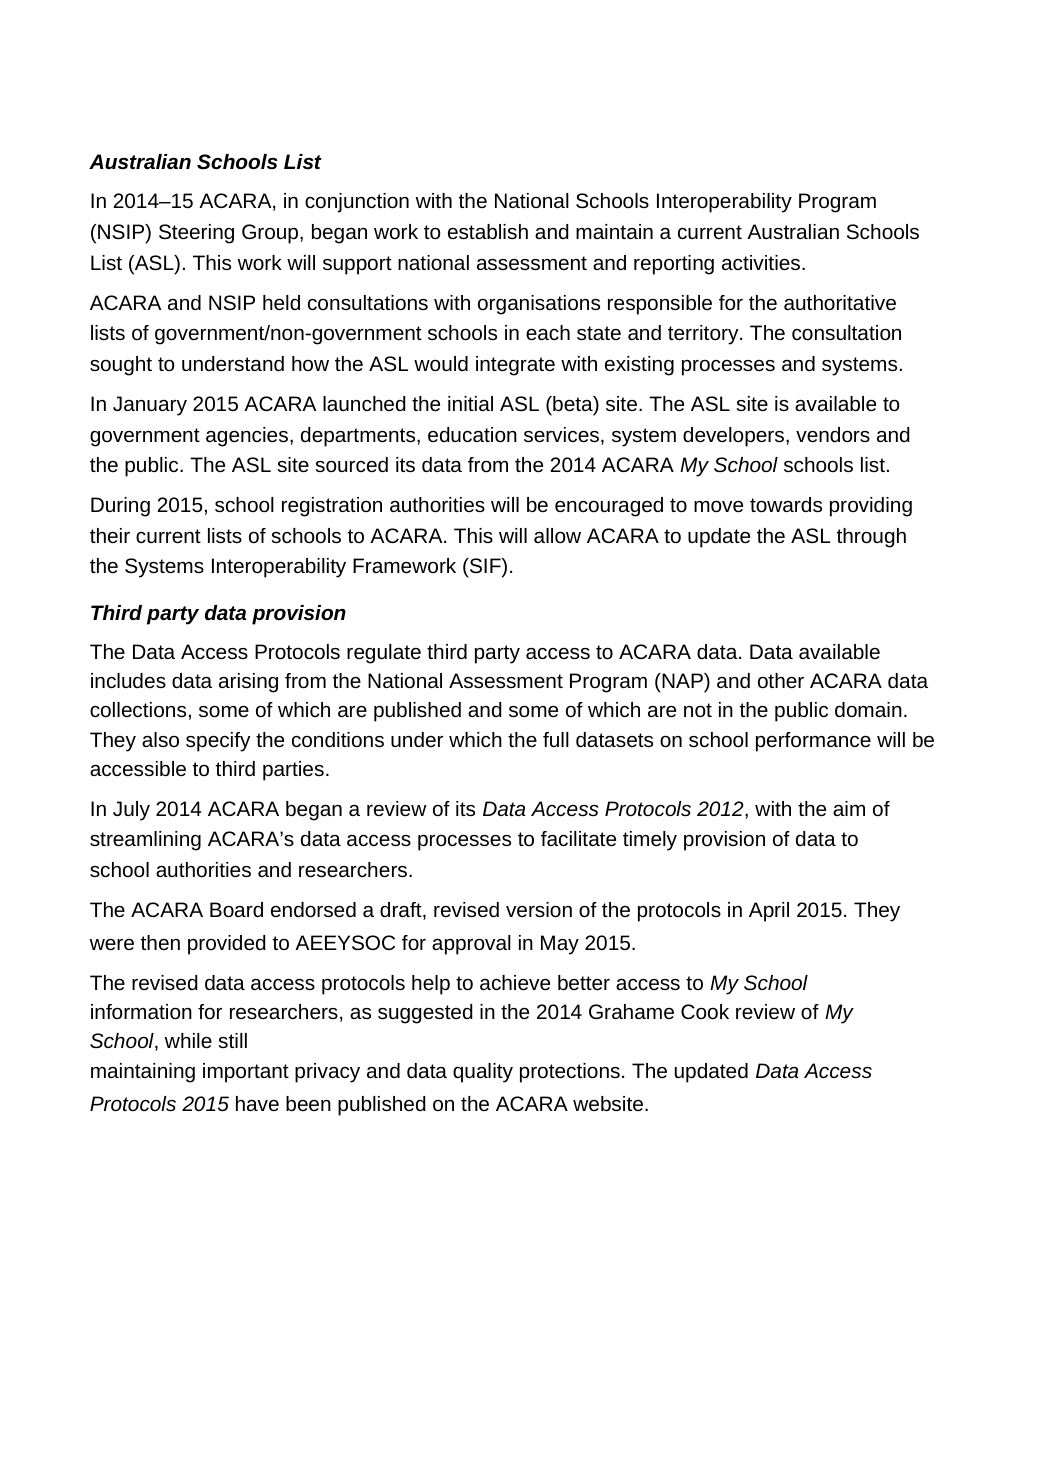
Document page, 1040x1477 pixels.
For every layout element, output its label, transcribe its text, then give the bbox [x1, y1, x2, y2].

text maintaining important privacy and data quality protections. The updated Data Access Protocols 2015 have been published on the ACARA website. [89, 1058, 941, 1115]
text In July 2014 ACARA began a review of its Data Access Protocols 2012, with the aim of streamlining ACARA’s data access processes to facilitate timely provision of data to school authorities and researchers. [89, 797, 896, 882]
text During 2015, school registration authorities will be encouraged to move towards providing their current lists of schools to ACARA. This will allow ACARA to update the ASL through the Systems Interoperability Framework (SIF). [89, 493, 914, 578]
text The ACARA Board endorsed a draft, revised version of the protocols in April 2015. They were then provided to AEEYSOC for approval in May 2015. [89, 898, 923, 955]
text ACARA and NSIP held consultations with organisations responsible for the authoritative lists of government/non-government schools in each state and territory. The consultation sought to understand how the ASL would integrate with existing processes and systems. [89, 290, 931, 376]
text Australian Schools List [89, 150, 941, 174]
text The revised data access protocols help to achieve better access to My School information for researchers, as suggested in the 2014 Grahame Cook review of My School, while still [89, 971, 893, 1053]
text The Data Access Protocols regulate third party access to ACARA data. Data available includes data arising from the National Assessment Program (NAP) and other ACARA data collections, some of which are published and some of which are not in the public domain. They also specify the conditions under which the full datasets on school performance will be accessible to third parties. [89, 640, 941, 781]
text In 2014–15 ACARA, in conjunction with the National Schools Interoperability Program (NSIP) Steering Group, began work to establish and maintain a current Australian Schools List (ASL). This work will support national assessment and reporting activities. [89, 189, 925, 274]
text In January 2015 ACARA launched the initial ASL (beta) site. The ASL site is available to government agencies, departments, education services, system developers, vendors and the public. The ASL site sourced its data from the 2014 ACARA My School schools list. [89, 392, 921, 477]
text Third party data provision [89, 601, 941, 625]
